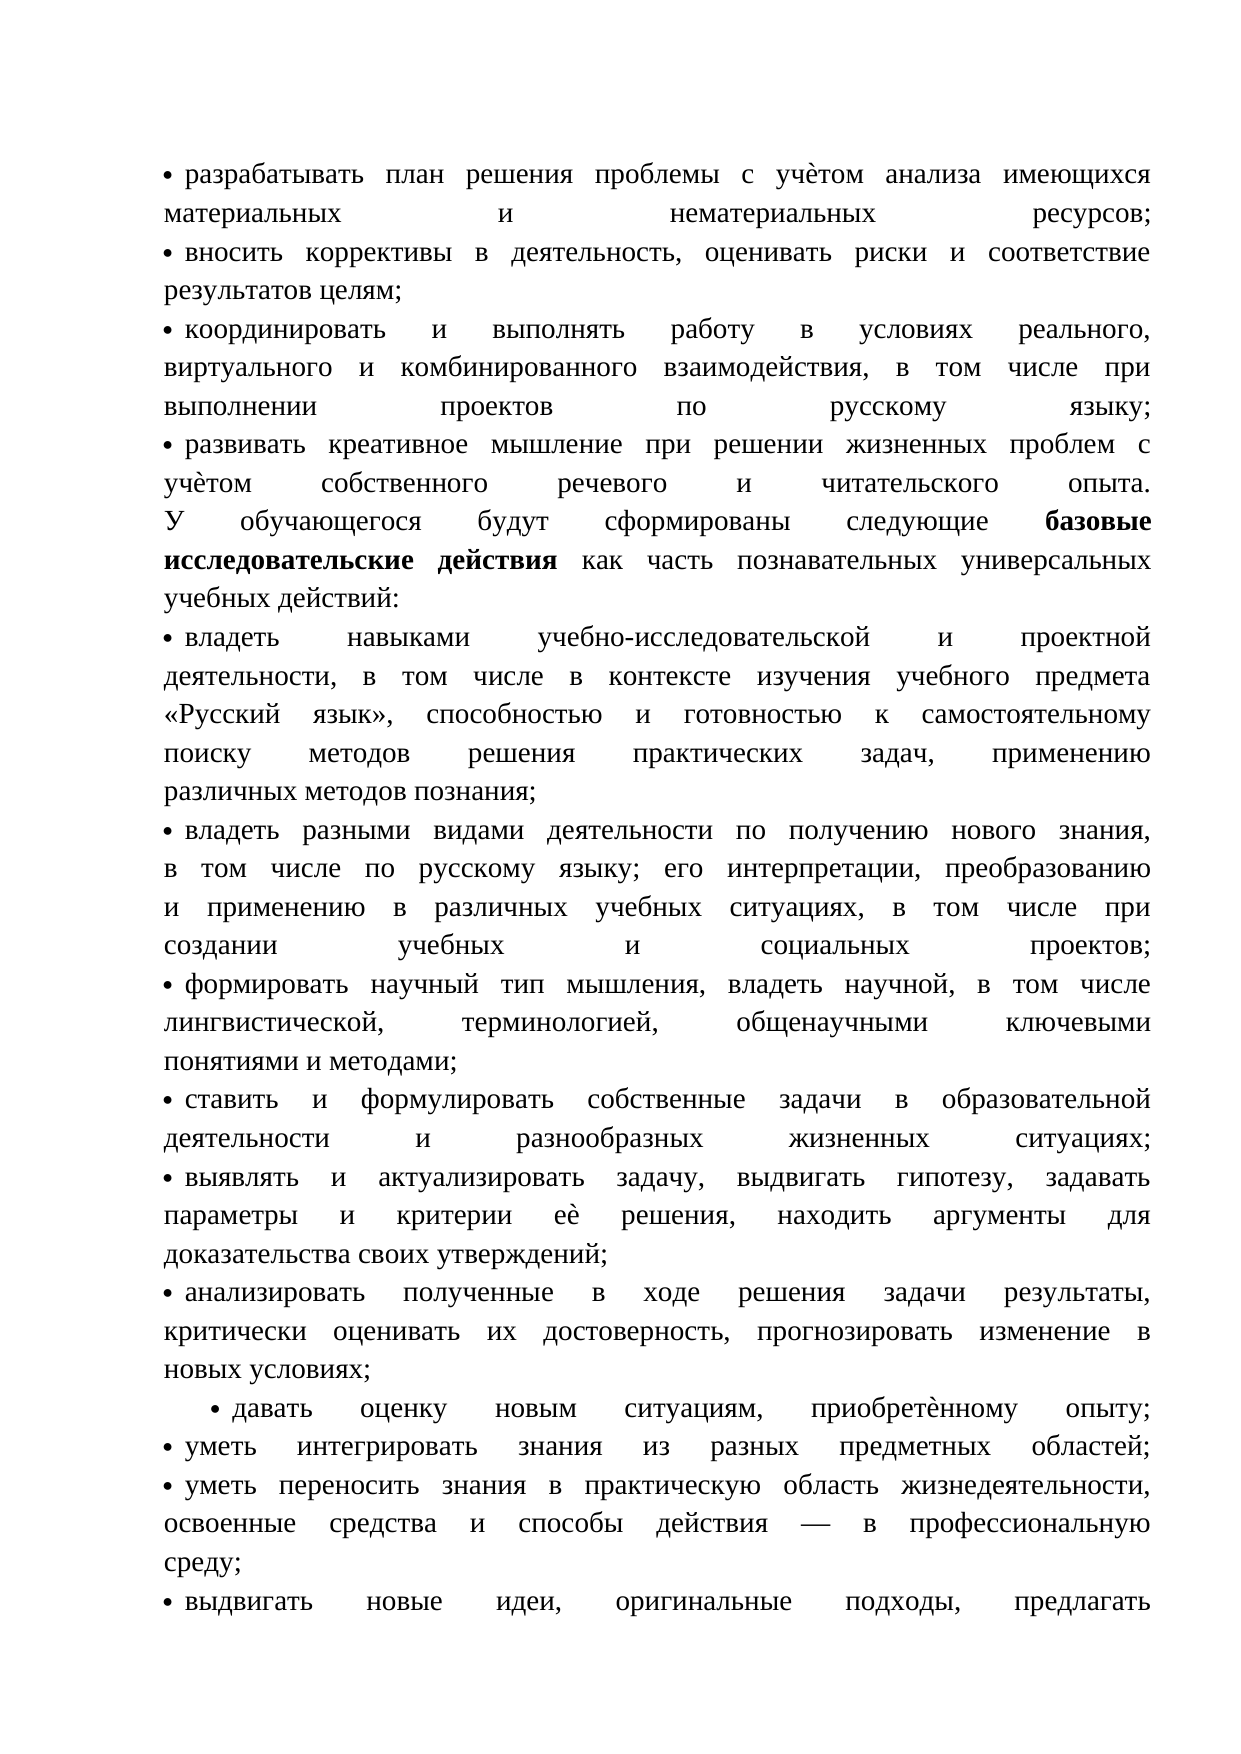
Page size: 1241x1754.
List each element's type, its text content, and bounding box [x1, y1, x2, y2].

list владеть разными видами деятельности по получению нового знания, в том числе по русскому языку; его интерпретации, преобразованию и применению в различных учебных ситуациях, в том числе при создании учебных и социальных проектов; формировать научный тип мышления, владеть научной, в том числе лингвистической, терминологией, общенаучными ключевыми понятиями и методами; [164, 812, 1152, 1077]
list ставить и формулировать собственные задачи в образовательной деятельности и разнообразных жизненных ситуациях; выявлять и актуализировать задачу, выдвигать гипотезу, задавать параметры и критерии еѐ решения, находить аргументы для доказательства своих утверждений; [164, 1082, 1152, 1269]
list анализировать полученные в ходе решения задачи результаты, критически оценивать их достоверность, прогнозировать изменение в новых условиях; [164, 1274, 1152, 1385]
list разрабатывать план решения проблемы с учѐтом анализа имеющихся материальных и нематериальных ресурсов; вносить коррективы в деятельность, оценивать риски и соответствие результатов целям; [164, 118, 1152, 306]
list координировать и выполнять работу в условиях реального, виртуального и комбинированного взаимодействия, в том числе при выполнении проектов по русскому языку; развивать креативное мышление при решении жизненных проблем с учѐтом собственного речевого и читательского опыта. У обучающегося будут сформированы следующие базовые исследовательские действия как часть познавательных универсальных учебных действий: [164, 311, 1152, 614]
list владеть навыками учебно-исследовательской и проектной деятельности, в том числе в контексте изучения учебного предмета «Русский язык», способностью и готовностью к самостоятельному поиску методов решения практических задач, применению различных методов познания; [164, 619, 1152, 807]
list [164, 1390, 1152, 1616]
